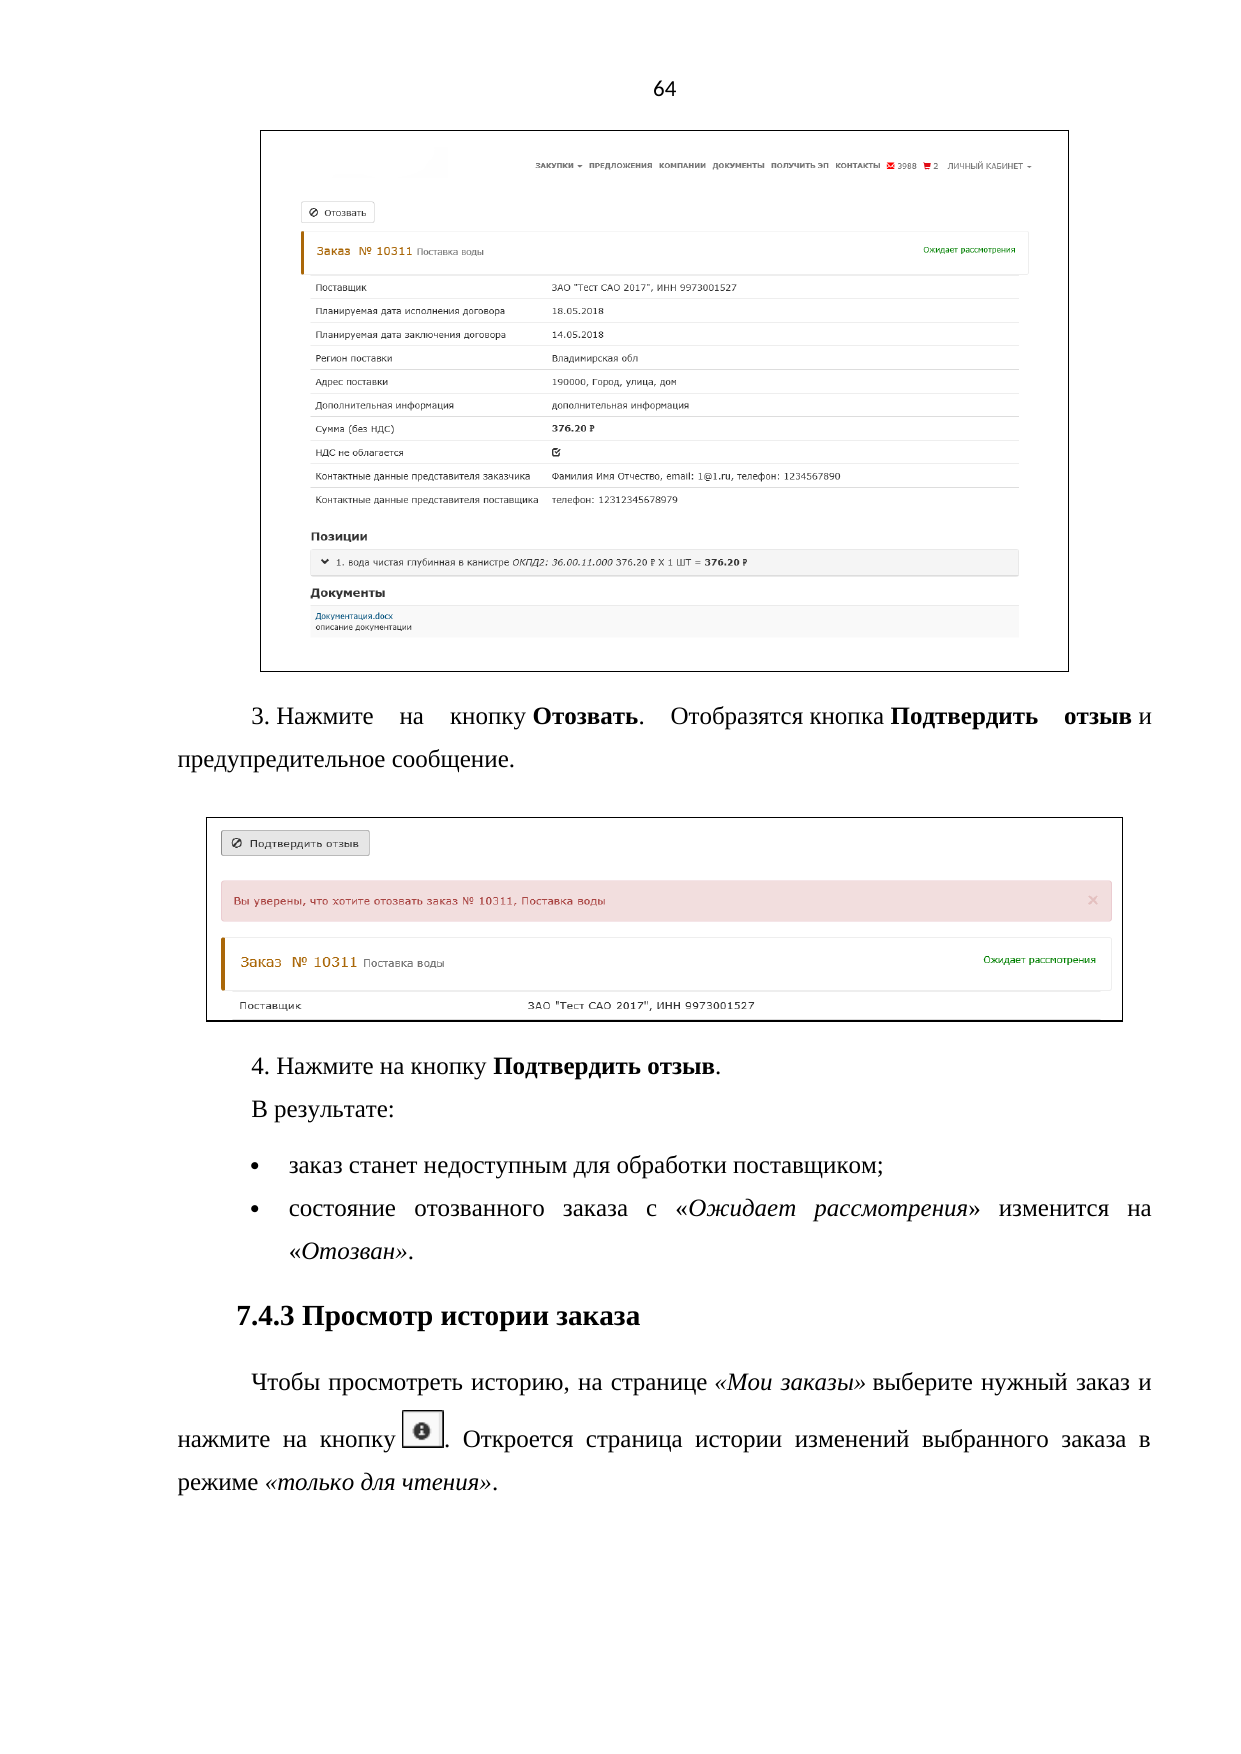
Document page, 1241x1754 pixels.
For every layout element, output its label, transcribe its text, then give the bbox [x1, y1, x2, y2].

list заказ станет недоступным для обработки поставщиком; [251, 1150, 1152, 1179]
picture [402, 1410, 444, 1448]
text Чтобы просмотреть историю, на странице «Мои заказы» выберите нужный заказ и нажмите на кнопку . Откроется страница истории изменений выбранного заказа в режиме «только для чтения». [177, 1367, 1152, 1496]
subtitle 7.4.3 Просмотр истории заказа [177, 1298, 1152, 1332]
picture [207, 818, 1122, 1020]
text 3. Нажмите на кнопку Отозвать. Отобразятся кнопка Подтвердить отзыв и предупредительное сообщение. [177, 701, 1152, 773]
picture [261, 131, 1068, 671]
text 4. Нажмите на кнопку Подтвердить отзыв. [177, 1051, 1152, 1080]
text В результате: [177, 1094, 1152, 1123]
list состояние отозванного заказа с «Ожидает рассмотрения» изменится на «Отозван». [251, 1193, 1152, 1265]
